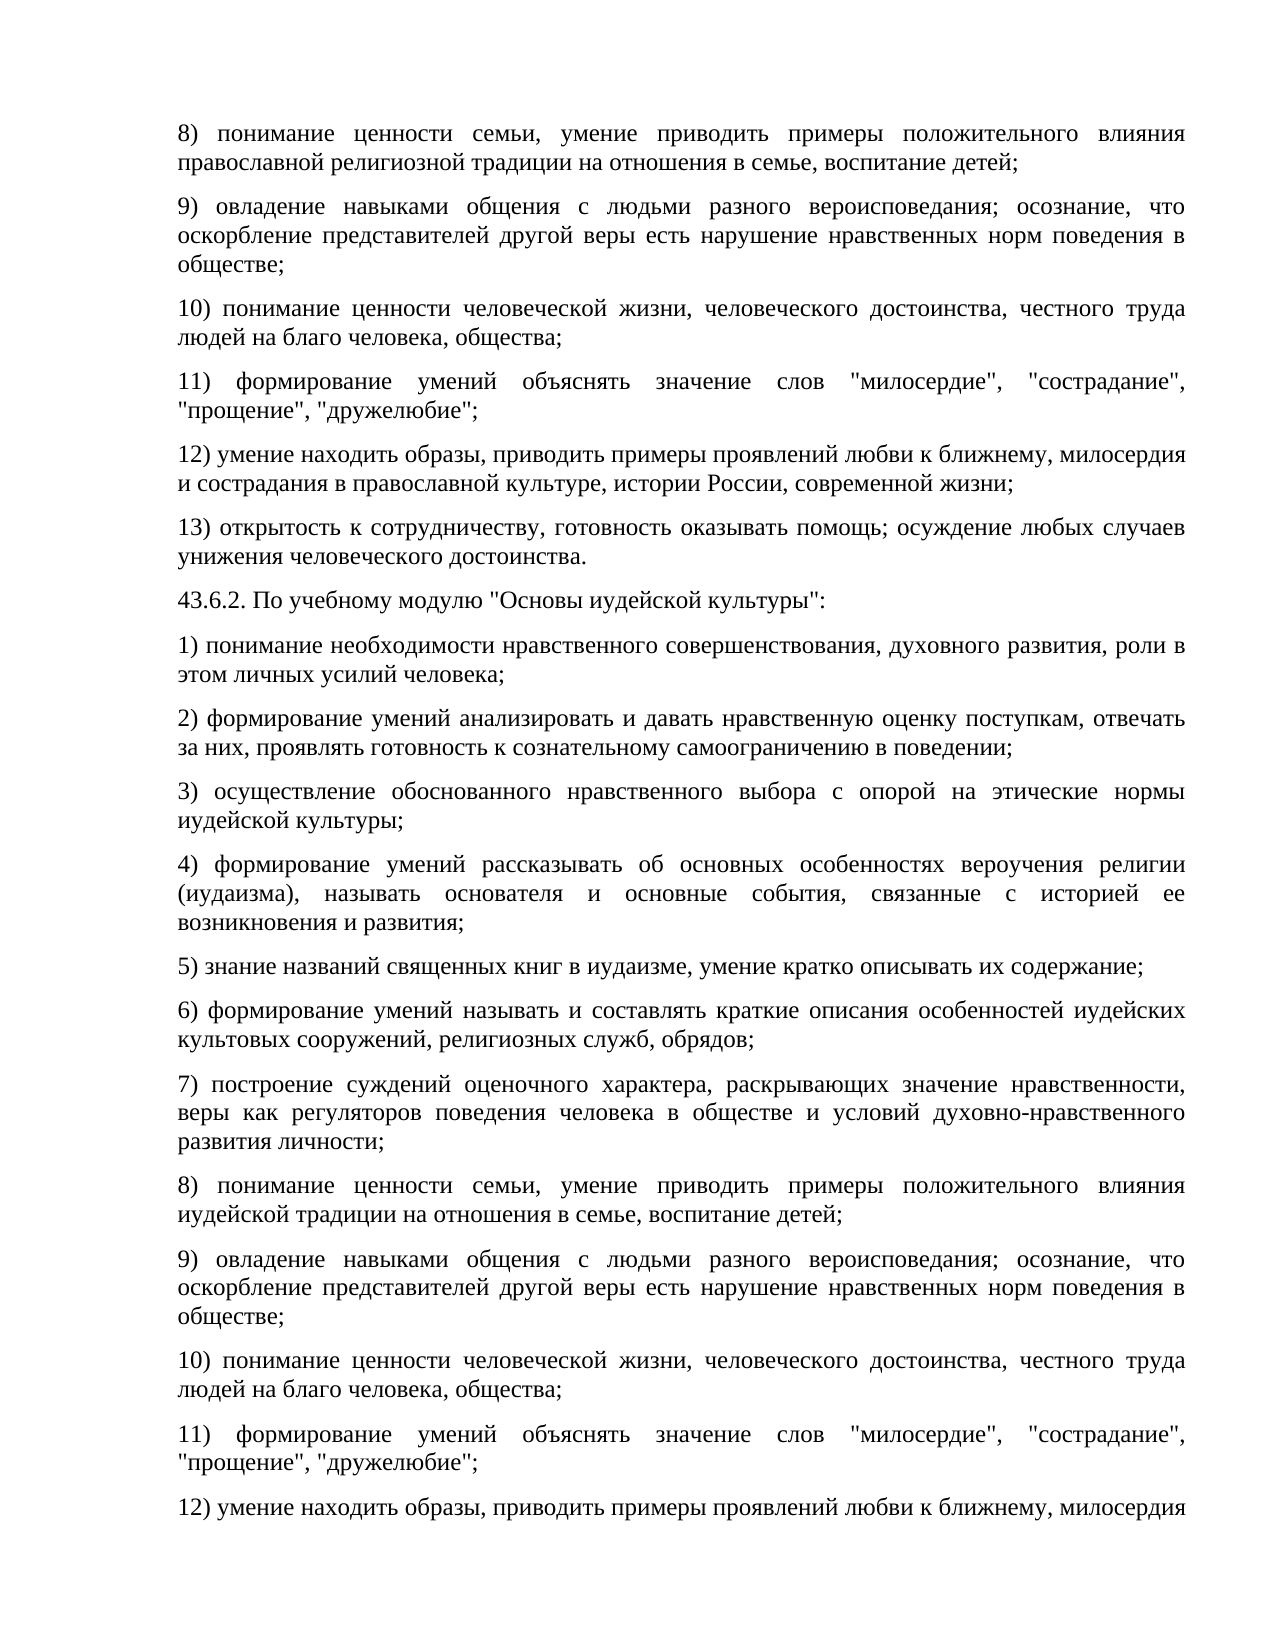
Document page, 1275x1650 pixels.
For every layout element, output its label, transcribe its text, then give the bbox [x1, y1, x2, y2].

text 10) понимание ценности человеческой жизни, человеческого достоинства, честного труда людей на благо человека, общества; [177, 293, 1186, 351]
text 13) открытость к сотрудничеству, готовность оказывать помощь; осуждение любых случаев унижения человеческого достоинства. [177, 512, 1186, 570]
text 8) понимание ценности семьи, умение приводить примеры положительного влияния иудейской традиции на отношения в семье, воспитание детей; [177, 1171, 1186, 1228]
text 1) понимание необходимости нравственного совершенствования, духовного развития, роли в этом личных усилий человека; [177, 630, 1186, 687]
text 5) знание названий священных книг в иудаизме, умение кратко описывать их содержание; [177, 951, 1186, 980]
text 9) овладение навыками общения с людьми разного вероисповедания; осознание, что оскорбление представителей другой веры есть нарушение нравственных норм поведения в обществе; [177, 191, 1186, 277]
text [177, 1492, 1186, 1521]
text 7) построение суждений оценочного характера, раскрывающих значение нравственности, веры как регуляторов поведения человека в обществе и условий духовно-нравственного развития личности; [177, 1069, 1186, 1155]
text 3) осуществление обоснованного нравственного выбора с опорой на этические нормы иудейской культуры; [177, 776, 1186, 834]
text 6) формирование умений называть и составлять краткие описания особенностей иудейских культовых сооружений, религиозных служб, обрядов; [177, 996, 1186, 1053]
text 10) понимание ценности человеческой жизни, человеческого достоинства, честного труда людей на благо человека, общества; [177, 1346, 1186, 1403]
text 2) формирование умений анализировать и давать нравственную оценку поступкам, отвечать за них, проявлять готовность к сознательному самоограничению в поведении; [177, 703, 1186, 761]
text 11) формирование умений объяснять значение слов "милосердие", "сострадание", "прощение", "дружелюбие"; [177, 1419, 1186, 1476]
text 8) понимание ценности семьи, умение приводить примеры положительного влияния православной религиозной традиции на отношения в семье, воспитание детей; [177, 118, 1186, 176]
text 9) овладение навыками общения с людьми разного вероисповедания; осознание, что оскорбление представителей другой веры есть нарушение нравственных норм поведения в обществе; [177, 1244, 1186, 1330]
text 4) формирование умений рассказывать об основных особенностях вероучения религии (иудаизма), называть основателя и основные события, связанные с историей ее возникновения и развития; [177, 849, 1186, 936]
text 11) формирование умений объяснять значение слов "милосердие", "сострадание", "прощение", "дружелюбие"; [177, 366, 1186, 424]
text 12) умение находить образы, приводить примеры проявлений любви к ближнему, милосердия и сострадания в православной культуре, истории России, современной жизни; [177, 439, 1186, 497]
text 43.6.2. По учебному модулю "Основы иудейской культуры": [177, 586, 1186, 614]
